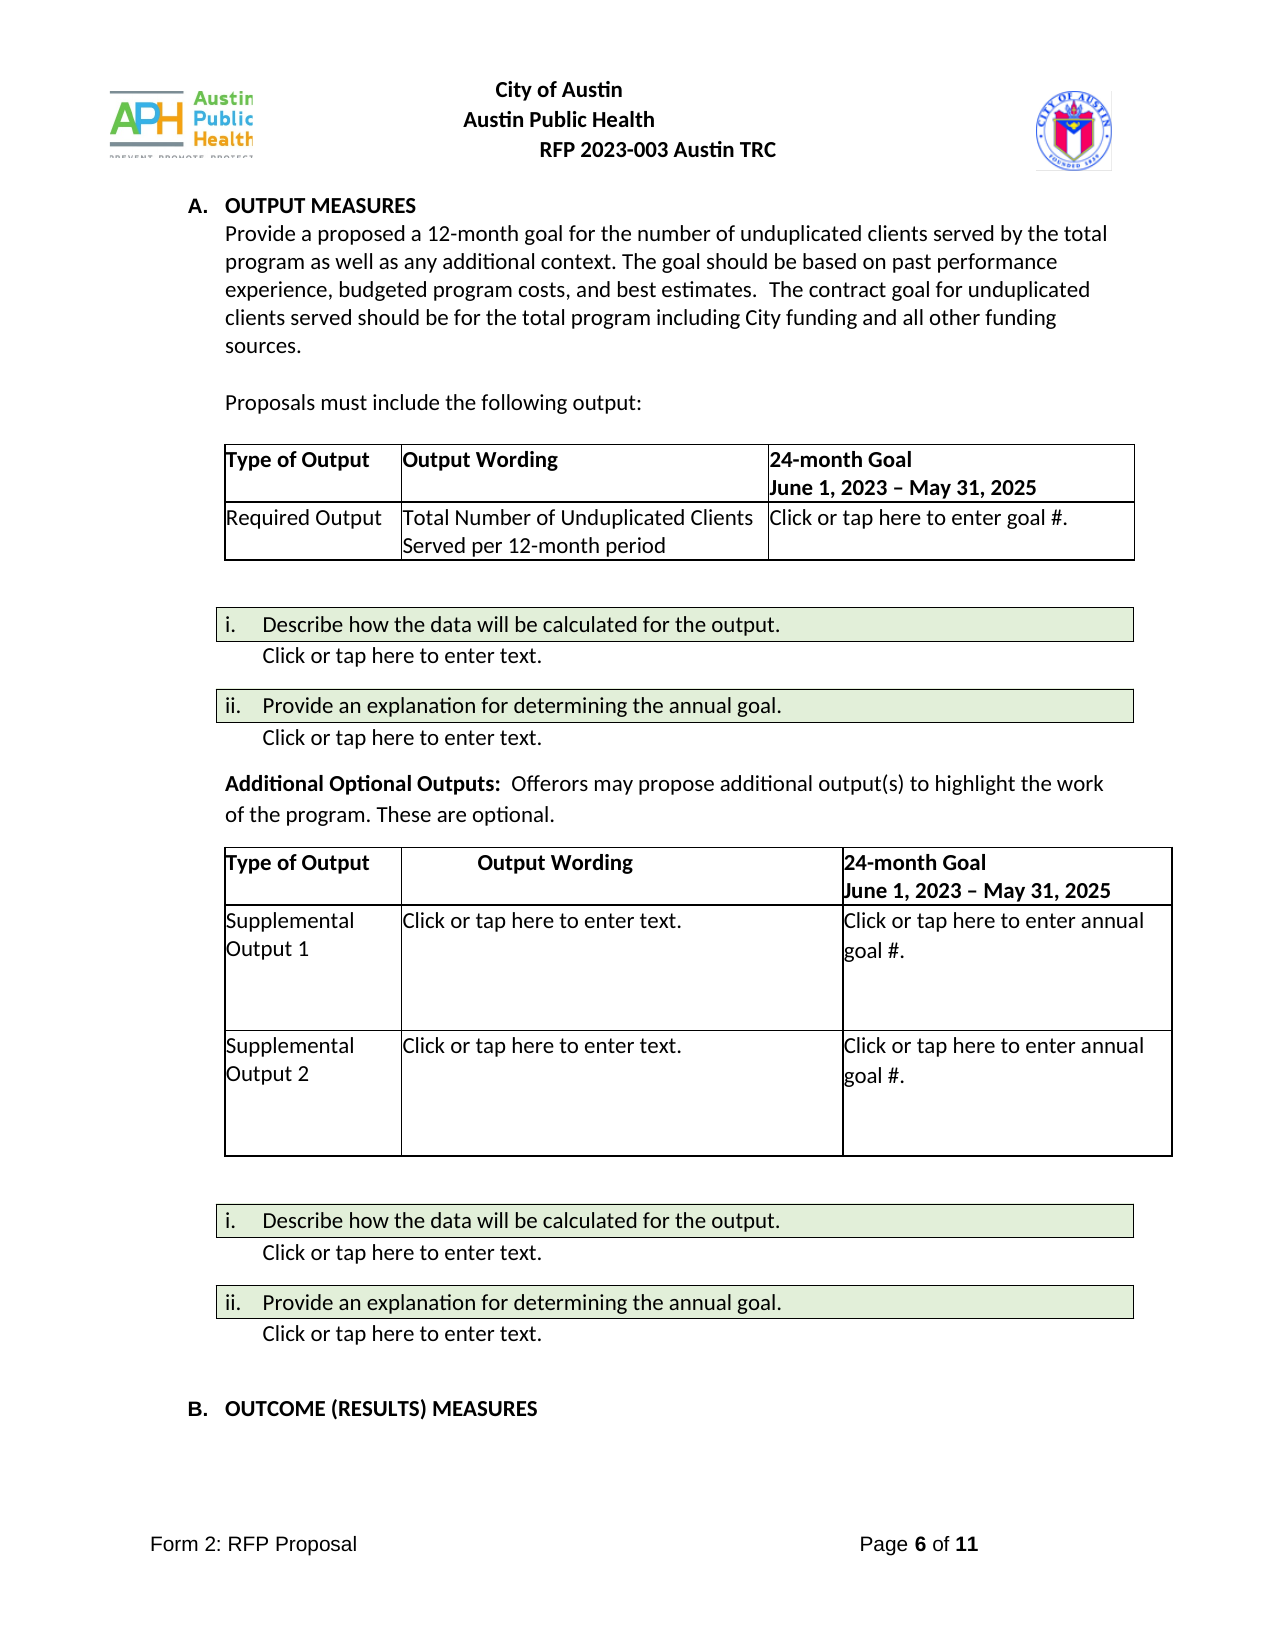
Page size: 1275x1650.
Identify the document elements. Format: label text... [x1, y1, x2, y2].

picture [1036, 91, 1113, 172]
table_cell [402, 906, 842, 1030]
list OUTPUT MEASURES [187, 191, 1125, 219]
list Describe how the data will be calculated for the output. [217, 1205, 1133, 1237]
table_cell [844, 906, 1171, 1030]
table_cell Supplemental Output 2 [226, 1031, 401, 1155]
table_header Type of Output [226, 848, 401, 904]
table_cell Total Number of Unduplicated Clients Served per 12-month period [402, 503, 768, 559]
table_header 24-month Goal June 1, 2023 – May 31, 2025 [844, 848, 1171, 904]
table_cell [844, 1031, 1171, 1155]
text Provide a proposed a 12-month goal for the number of unduplicated clients served by the total program as well as any additional context. The goal should be based on past performance experience, budgeted program costs, and best estimates. The contract goal for unduplicated clients served should be for the total program including City funding and all other funding sources. [225, 219, 1125, 359]
table_cell [402, 1031, 842, 1155]
table_cell Required Output [226, 503, 401, 559]
text Proposals must include the following output: [225, 388, 1125, 416]
table_header Type of Output [226, 445, 401, 501]
list OUTCOME (RESULTS) MEASURES [187, 1394, 1125, 1422]
list Describe how the data will be calculated for the output. [217, 608, 1133, 641]
list Provide an explanation for determining the annual goal. [217, 1286, 1133, 1318]
table_header Output Wording [402, 848, 842, 904]
table_cell Supplemental Output 1 [226, 906, 401, 1030]
picture [108, 91, 253, 157]
table_header 24-month Goal June 1, 2023 – May 31, 2025 [769, 445, 1134, 501]
text Additional Optional Outputs: Offerors may propose additional output(s) to highlight the work of the program. These are optional. [225, 769, 1125, 828]
list Provide an explanation for determining the annual goal. [217, 690, 1133, 722]
table_header Output Wording [402, 445, 768, 501]
